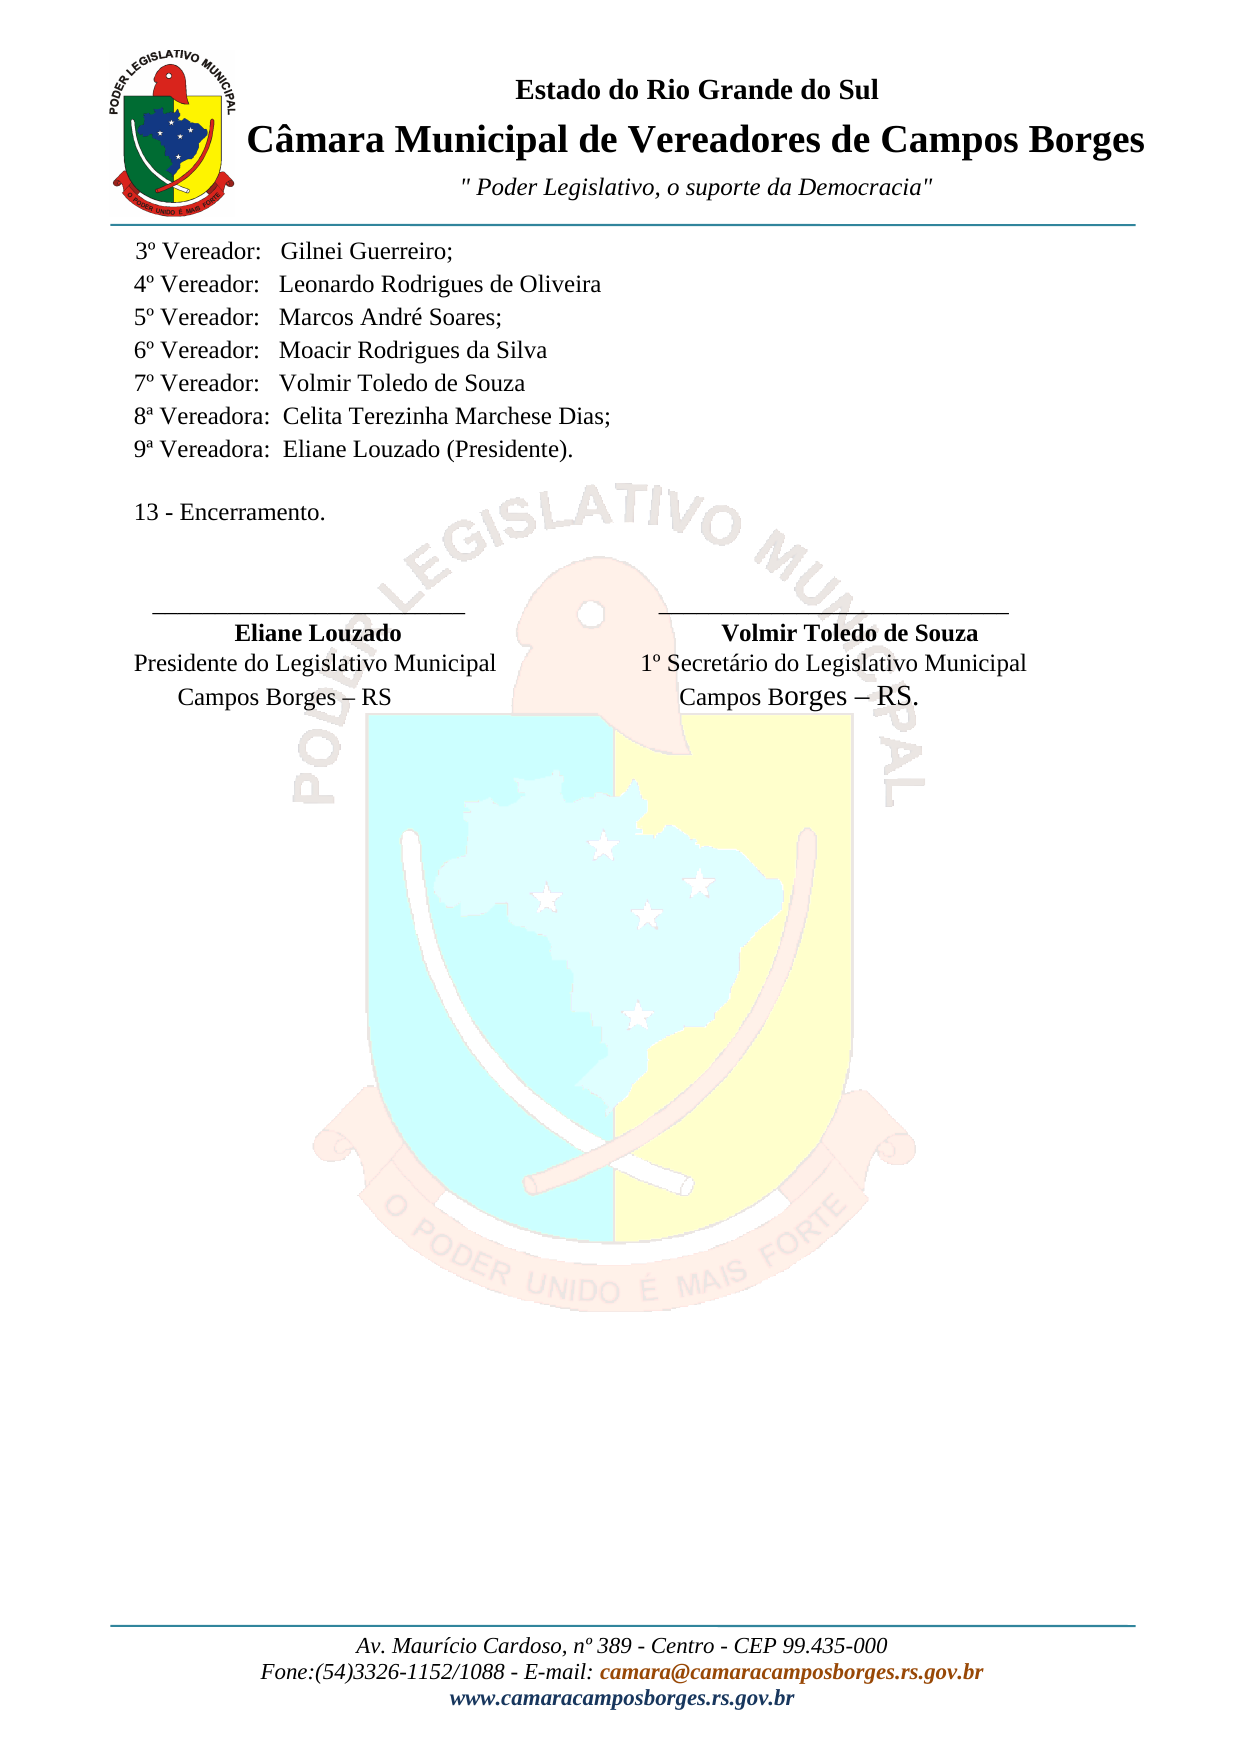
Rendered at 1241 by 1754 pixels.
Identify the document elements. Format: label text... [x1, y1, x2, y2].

text 5º Vereador: Marcos André Soares; [133, 302, 1079, 331]
text Presidente do Legislativo Municipal 1º Secretário do Legislativo Municipal [133, 648, 1079, 677]
text 7º Vereador: Volmir Toledo de Souza [133, 368, 1079, 397]
text 4º Vereador: Leonardo Rodrigues de Oliveira [133, 269, 1079, 298]
text Campos Borges – RS Campos Borges – RS. [133, 678, 1079, 712]
text 8ª Vereadora: Celita Terezinha Marchese Dias; [133, 401, 1079, 430]
text _________________________ ____________________________ [133, 588, 1079, 617]
text 9ª Vereadora: Eliane Louzado (Presidente). [133, 434, 1079, 463]
text 3º Vereador: Gilnei Guerreiro; [104, 236, 1079, 265]
text Eliane Louzado Volmir Toledo de Souza [133, 618, 1079, 647]
text 13 - Encerramento. [133, 497, 1079, 526]
picture [109, 50, 236, 217]
text 6º Vereador: Moacir Rodrigues da Silva [133, 335, 1079, 364]
